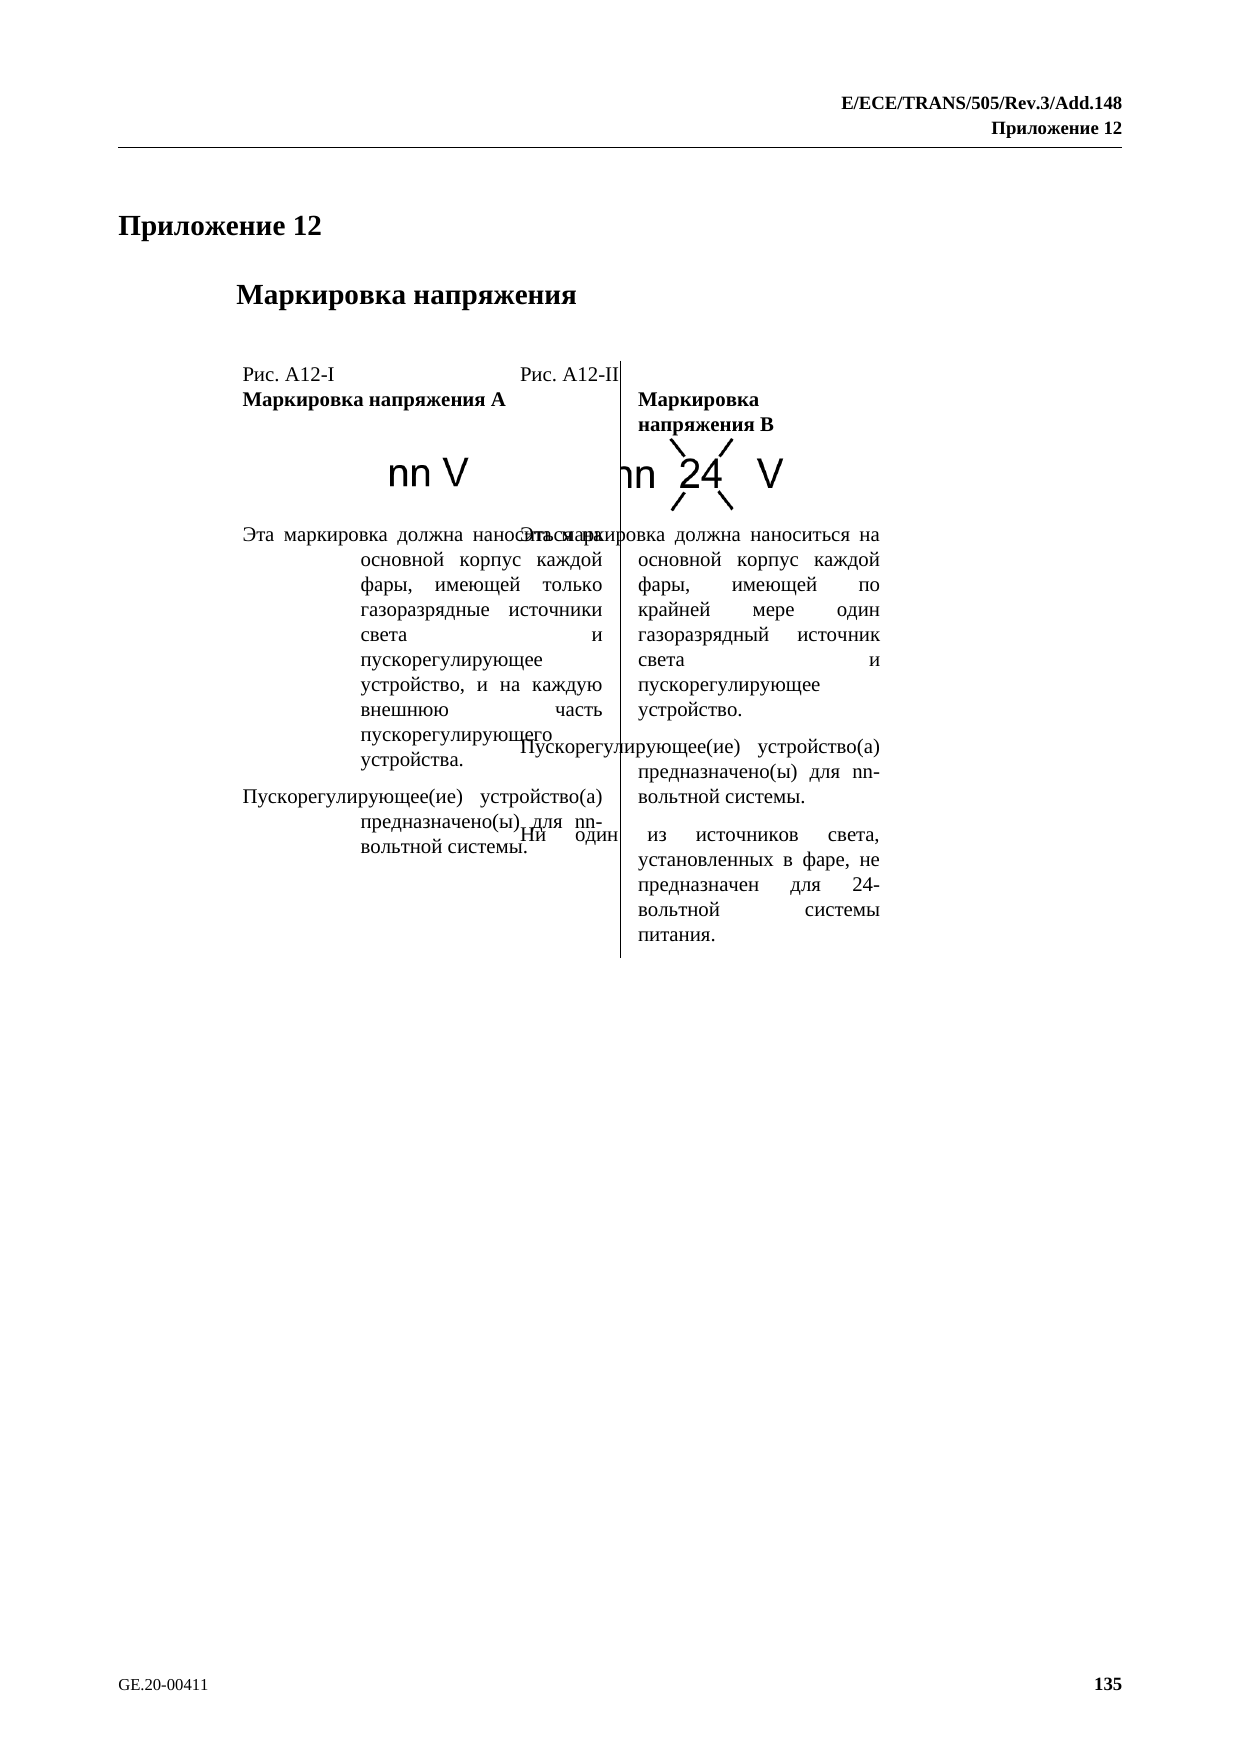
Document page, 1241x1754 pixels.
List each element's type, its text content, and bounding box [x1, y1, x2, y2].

text Маркировка напряжения [118, 279, 1004, 311]
picture [620, 435, 812, 521]
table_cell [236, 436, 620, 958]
picture [363, 435, 493, 519]
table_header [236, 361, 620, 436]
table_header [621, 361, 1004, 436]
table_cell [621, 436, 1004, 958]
text Приложение 12 [118, 211, 1004, 242]
